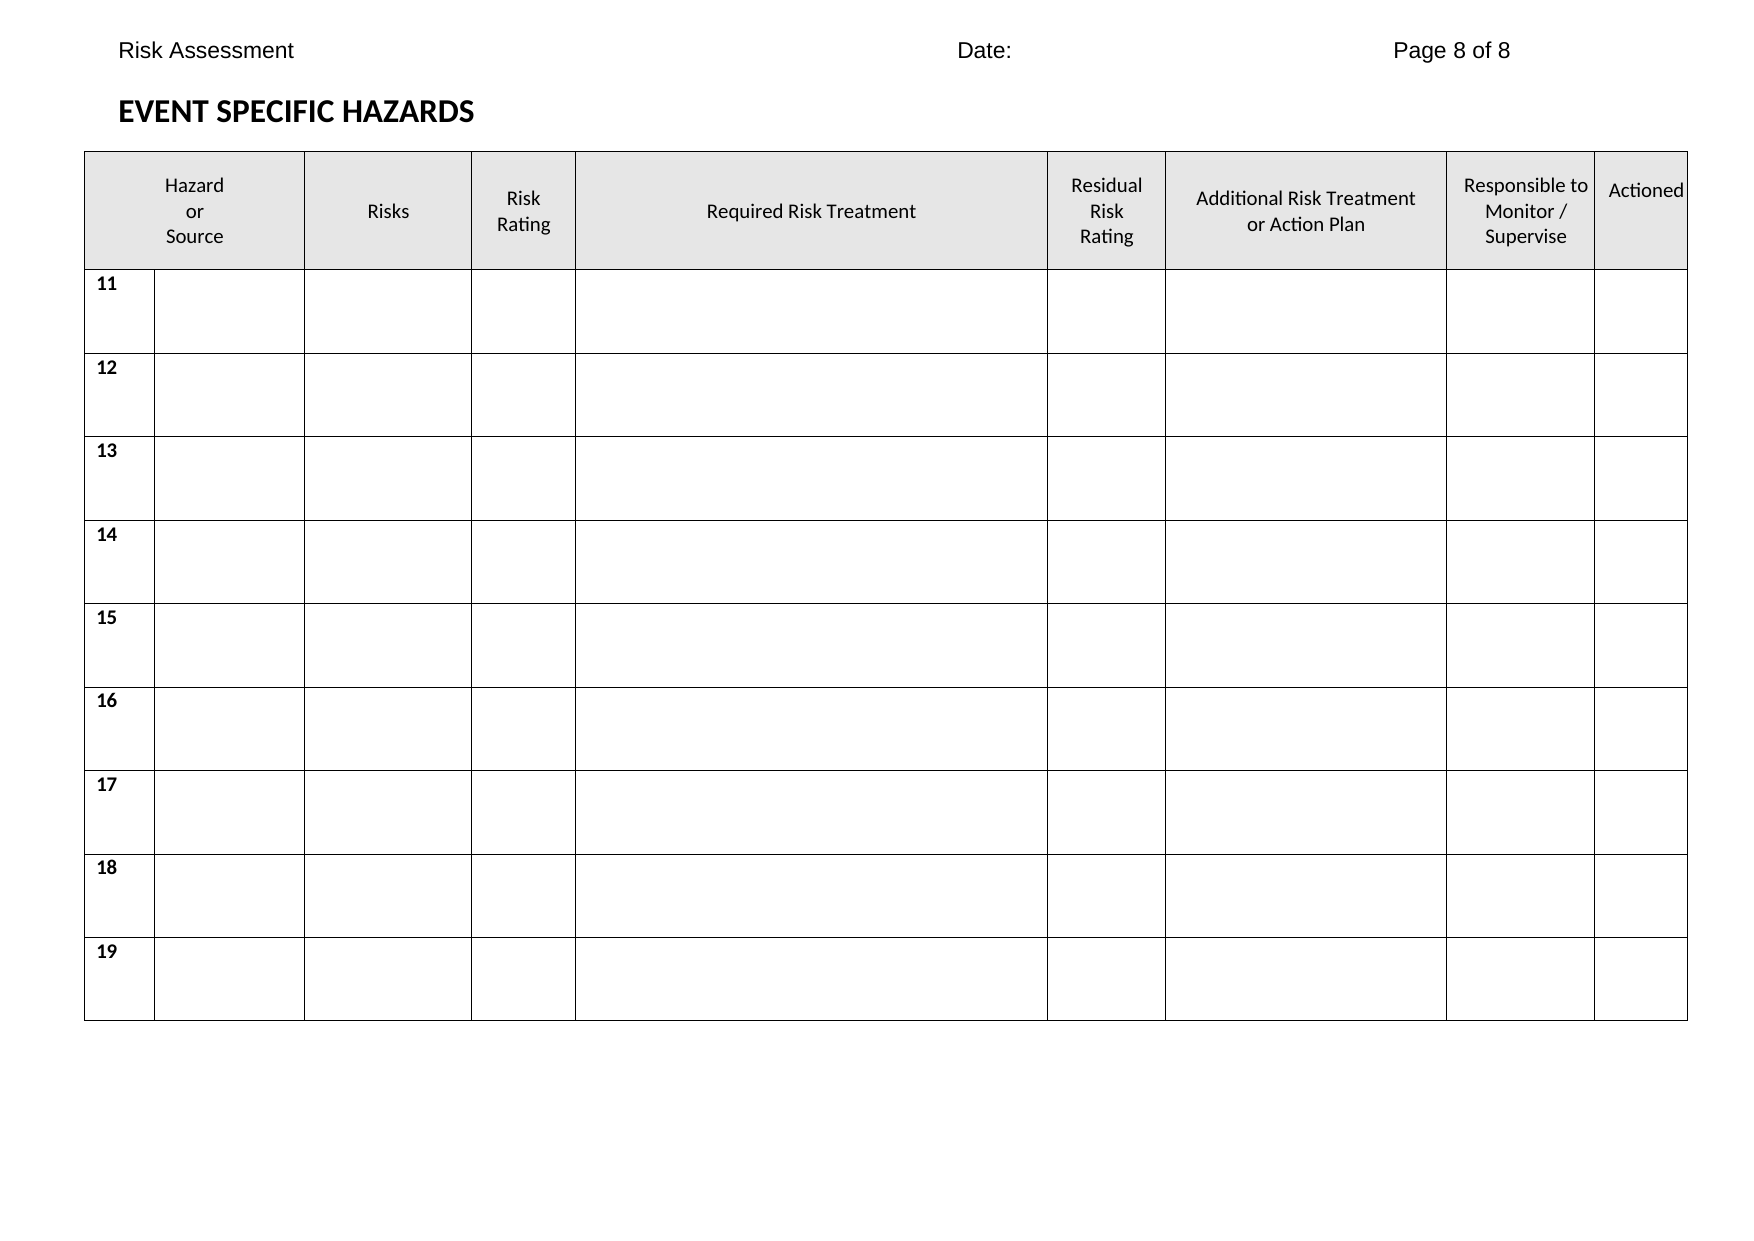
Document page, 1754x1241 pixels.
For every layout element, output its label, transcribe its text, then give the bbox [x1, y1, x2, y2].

table_cell [1595, 688, 1687, 770]
table_cell [1048, 437, 1165, 520]
table_cell [1166, 688, 1446, 770]
table_cell [305, 855, 471, 937]
table_cell [1595, 771, 1687, 853]
table_cell [85, 604, 154, 687]
table_cell [1595, 855, 1687, 937]
table_cell [1048, 771, 1165, 853]
table_cell [1048, 521, 1165, 603]
table_cell [85, 521, 154, 603]
table_header Hazard or Source [85, 152, 304, 269]
table_cell [1166, 938, 1446, 1020]
table_header Residual Risk Rating [1048, 152, 1165, 269]
table_cell [85, 771, 154, 853]
table_cell [1447, 604, 1594, 687]
table_cell [1048, 270, 1165, 353]
table_cell [472, 521, 575, 603]
table_cell [1447, 688, 1594, 770]
table_cell [155, 437, 304, 520]
table_cell [472, 604, 575, 687]
table_cell [155, 521, 304, 603]
table_cell [1166, 437, 1446, 520]
table_cell [305, 604, 471, 687]
table_cell [1595, 521, 1687, 603]
table_cell [1447, 270, 1594, 353]
table_cell [155, 354, 304, 436]
table_cell [1166, 771, 1446, 853]
table_cell [305, 688, 471, 770]
table_cell [472, 354, 575, 436]
table_cell [155, 270, 304, 353]
table_header Risk Rating [472, 152, 575, 269]
table_cell [1595, 437, 1687, 520]
table_cell [305, 521, 471, 603]
table_cell [155, 688, 304, 770]
table_cell [85, 270, 154, 353]
table_cell [576, 604, 1047, 687]
table_cell [1048, 938, 1165, 1020]
table_cell [1447, 437, 1594, 520]
table_cell [576, 771, 1047, 853]
table_cell [576, 270, 1047, 353]
table_cell [1595, 604, 1687, 687]
table_cell [305, 938, 471, 1020]
table_cell [155, 855, 304, 937]
table_cell [1166, 354, 1446, 436]
table_cell [85, 855, 154, 937]
table_cell [1166, 855, 1446, 937]
table_cell [85, 437, 154, 520]
table_cell [1048, 604, 1165, 687]
table_cell [305, 354, 471, 436]
table_header Additional Risk Treatment or Action Plan [1166, 152, 1446, 269]
table_cell [576, 855, 1047, 937]
table_cell [1447, 354, 1594, 436]
table_cell [1048, 855, 1165, 937]
table_cell [85, 938, 154, 1020]
table_cell [155, 938, 304, 1020]
table_cell [1595, 354, 1687, 436]
table_cell [472, 771, 575, 853]
table_header Responsible to Monitor / Supervise [1447, 152, 1594, 269]
table_cell [576, 938, 1047, 1020]
table_cell [472, 270, 575, 353]
table_cell [1447, 938, 1594, 1020]
table_cell [1447, 521, 1594, 603]
text EVENT SPECIFIC HAZARDS [118, 90, 1653, 131]
table_cell [576, 521, 1047, 603]
table_cell [472, 688, 575, 770]
table_cell [1595, 270, 1687, 353]
table_cell [1048, 688, 1165, 770]
table_cell [85, 354, 154, 436]
table_cell [472, 437, 575, 520]
table_cell [305, 771, 471, 853]
table_cell [472, 938, 575, 1020]
table_cell [576, 437, 1047, 520]
table_cell [1166, 521, 1446, 603]
table_cell [155, 604, 304, 687]
table_cell [472, 855, 575, 937]
table_cell [1166, 604, 1446, 687]
table_cell [85, 688, 154, 770]
table_cell [576, 354, 1047, 436]
table_cell [576, 688, 1047, 770]
table_cell [305, 437, 471, 520]
table_cell [1166, 270, 1446, 353]
table_cell [1447, 771, 1594, 853]
table_header Risks [305, 152, 471, 269]
table_cell [155, 771, 304, 853]
table_header Required Risk Treatment [576, 152, 1047, 269]
table_header Actioned [1595, 152, 1687, 269]
table_cell [1048, 354, 1165, 436]
table_cell [1595, 938, 1687, 1020]
table_cell [1447, 855, 1594, 937]
table_cell [305, 270, 471, 353]
